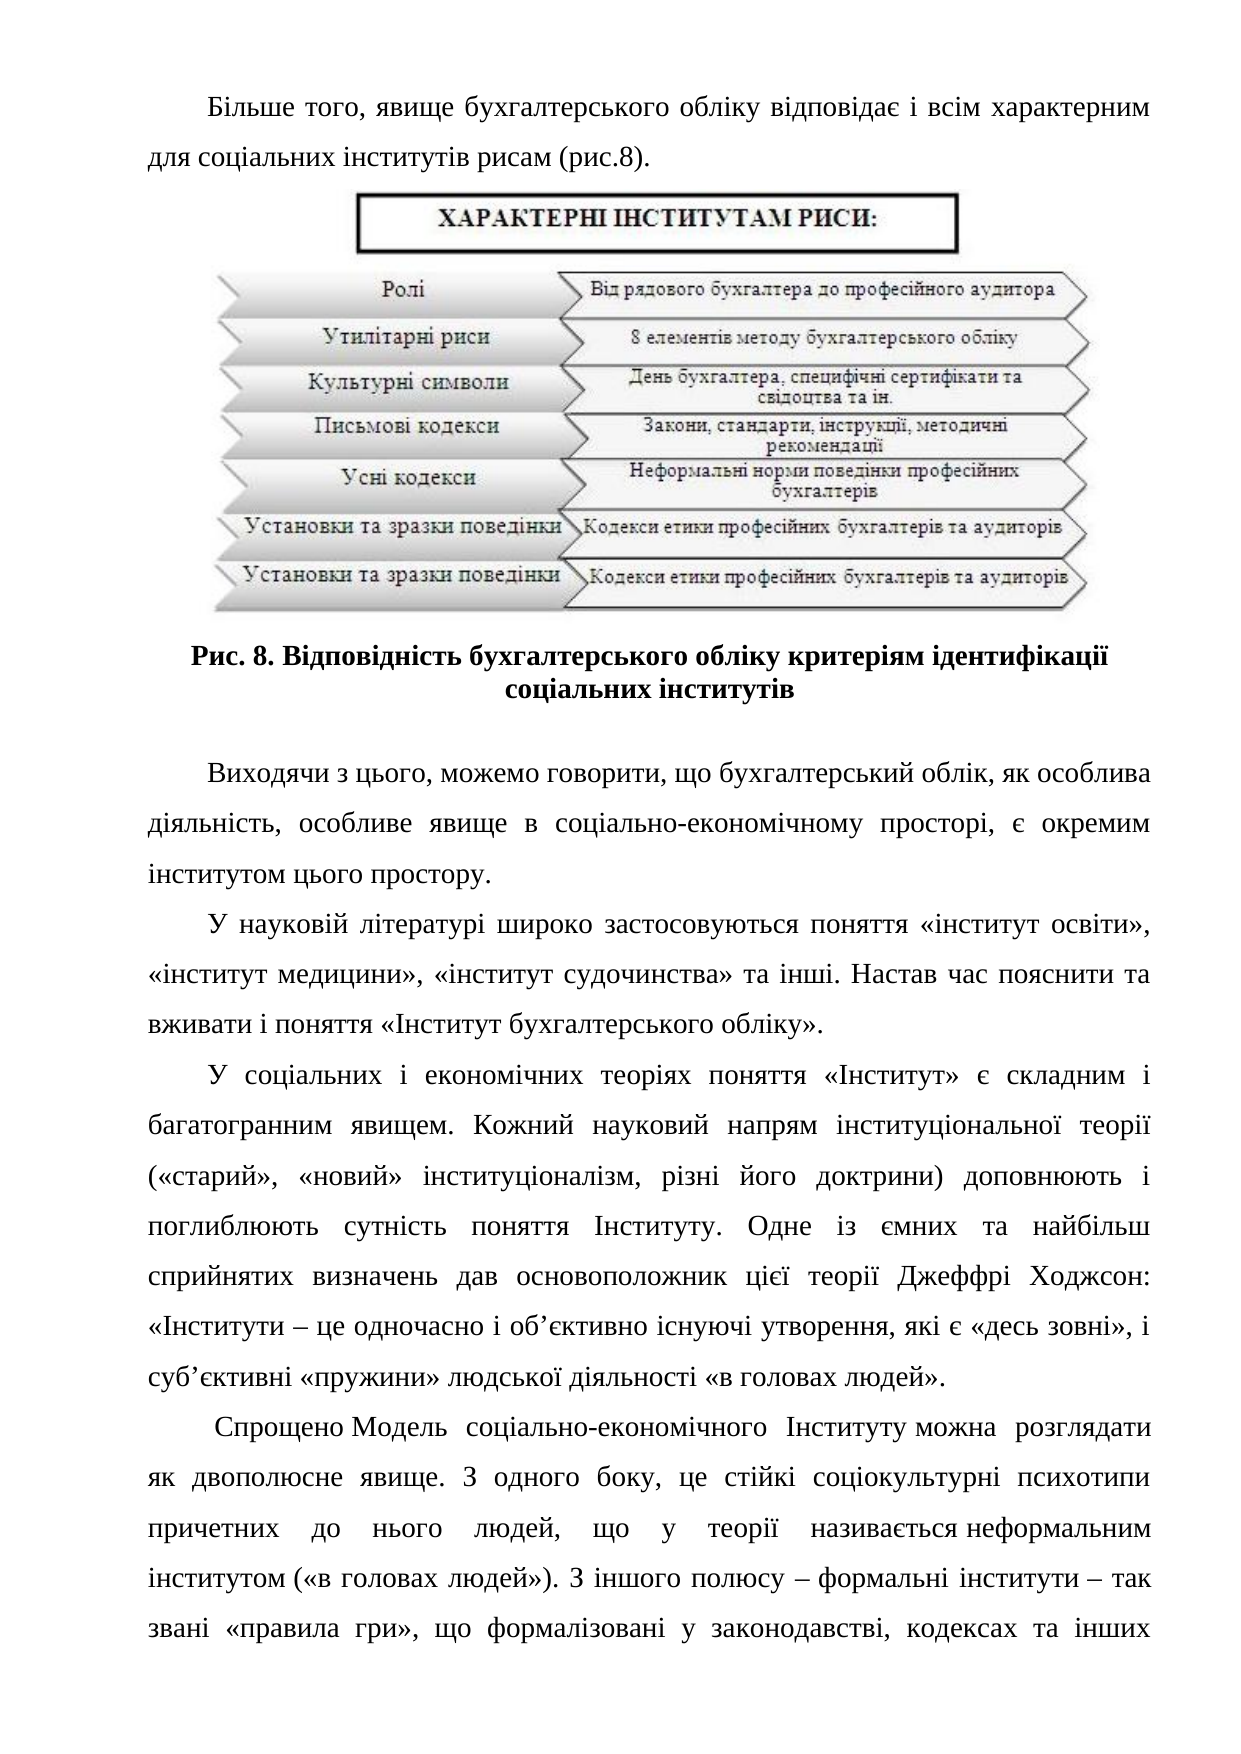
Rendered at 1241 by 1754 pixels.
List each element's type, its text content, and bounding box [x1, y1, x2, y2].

text У науковій літературі широко застосовуються поняття «інститут освіти», «інститут медицини», «інститут судочинства» та інші. Настав час пояснити та вживати і поняття «Інститут бухгалтерського обліку». [148, 906, 1152, 1040]
text Виходячи з цього, можемо говорити, що бухгалтерський облік, як особлива діяльність, особливе явище в соціально-економічному просторі, є окремим інститутом цього простору. [148, 755, 1152, 889]
text Більше того, явище бухгалтерського обліку відповідає і всім характерним для соціальних інститутів рисам (рис.8). [148, 89, 1152, 172]
picture [199, 189, 1100, 624]
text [148, 1409, 1152, 1644]
text Рис. 8. Відповідність бухгалтерського обліку критеріям ідентифікації соціальних інститутів [148, 638, 1152, 705]
text У соціальних і економічних теоріях поняття «Інститут» є складним і багатогранним явищем. Кожний науковий напрям інституціональної теорії («старий», «новий» інституціоналізм, різні його доктрини) доповнюють і поглиблюють сутність поняття Інституту. Одне із ємних та найбільш сприйнятих визначень дав основоположник цієї теорії Джеффрі Ходжсон: «Інститути – це одночасно і об’єктивно існуючі утворення, які є «десь зовні», і суб’єктивні «пружини» людської діяльності «в головах людей». [148, 1057, 1152, 1392]
